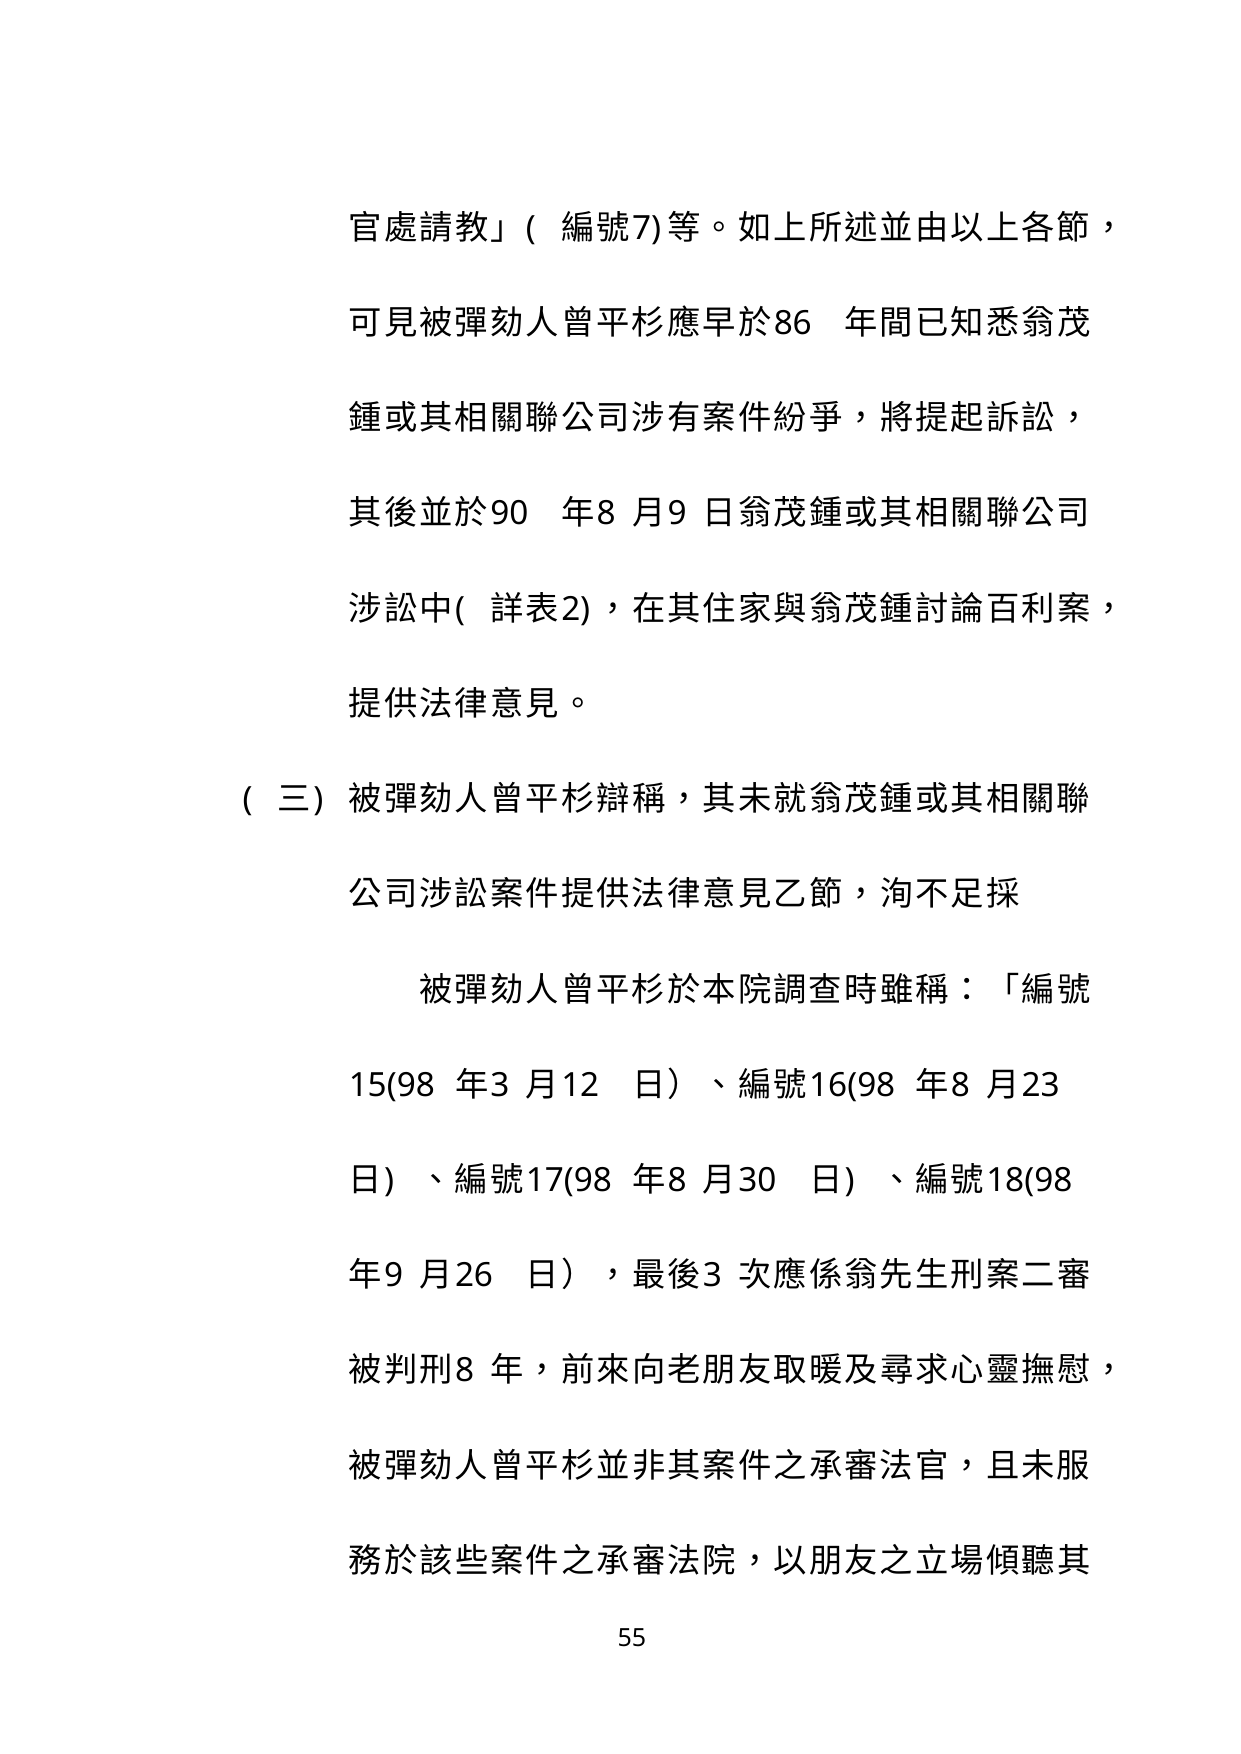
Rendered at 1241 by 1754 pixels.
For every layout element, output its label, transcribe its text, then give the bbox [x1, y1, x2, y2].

subtitle 被彈劾人曾平杉辯稱，其未就翁茂鍾或其相關聯公司涉訟案件提供法律意見乙節，洵不足採 [242, 748, 1092, 939]
